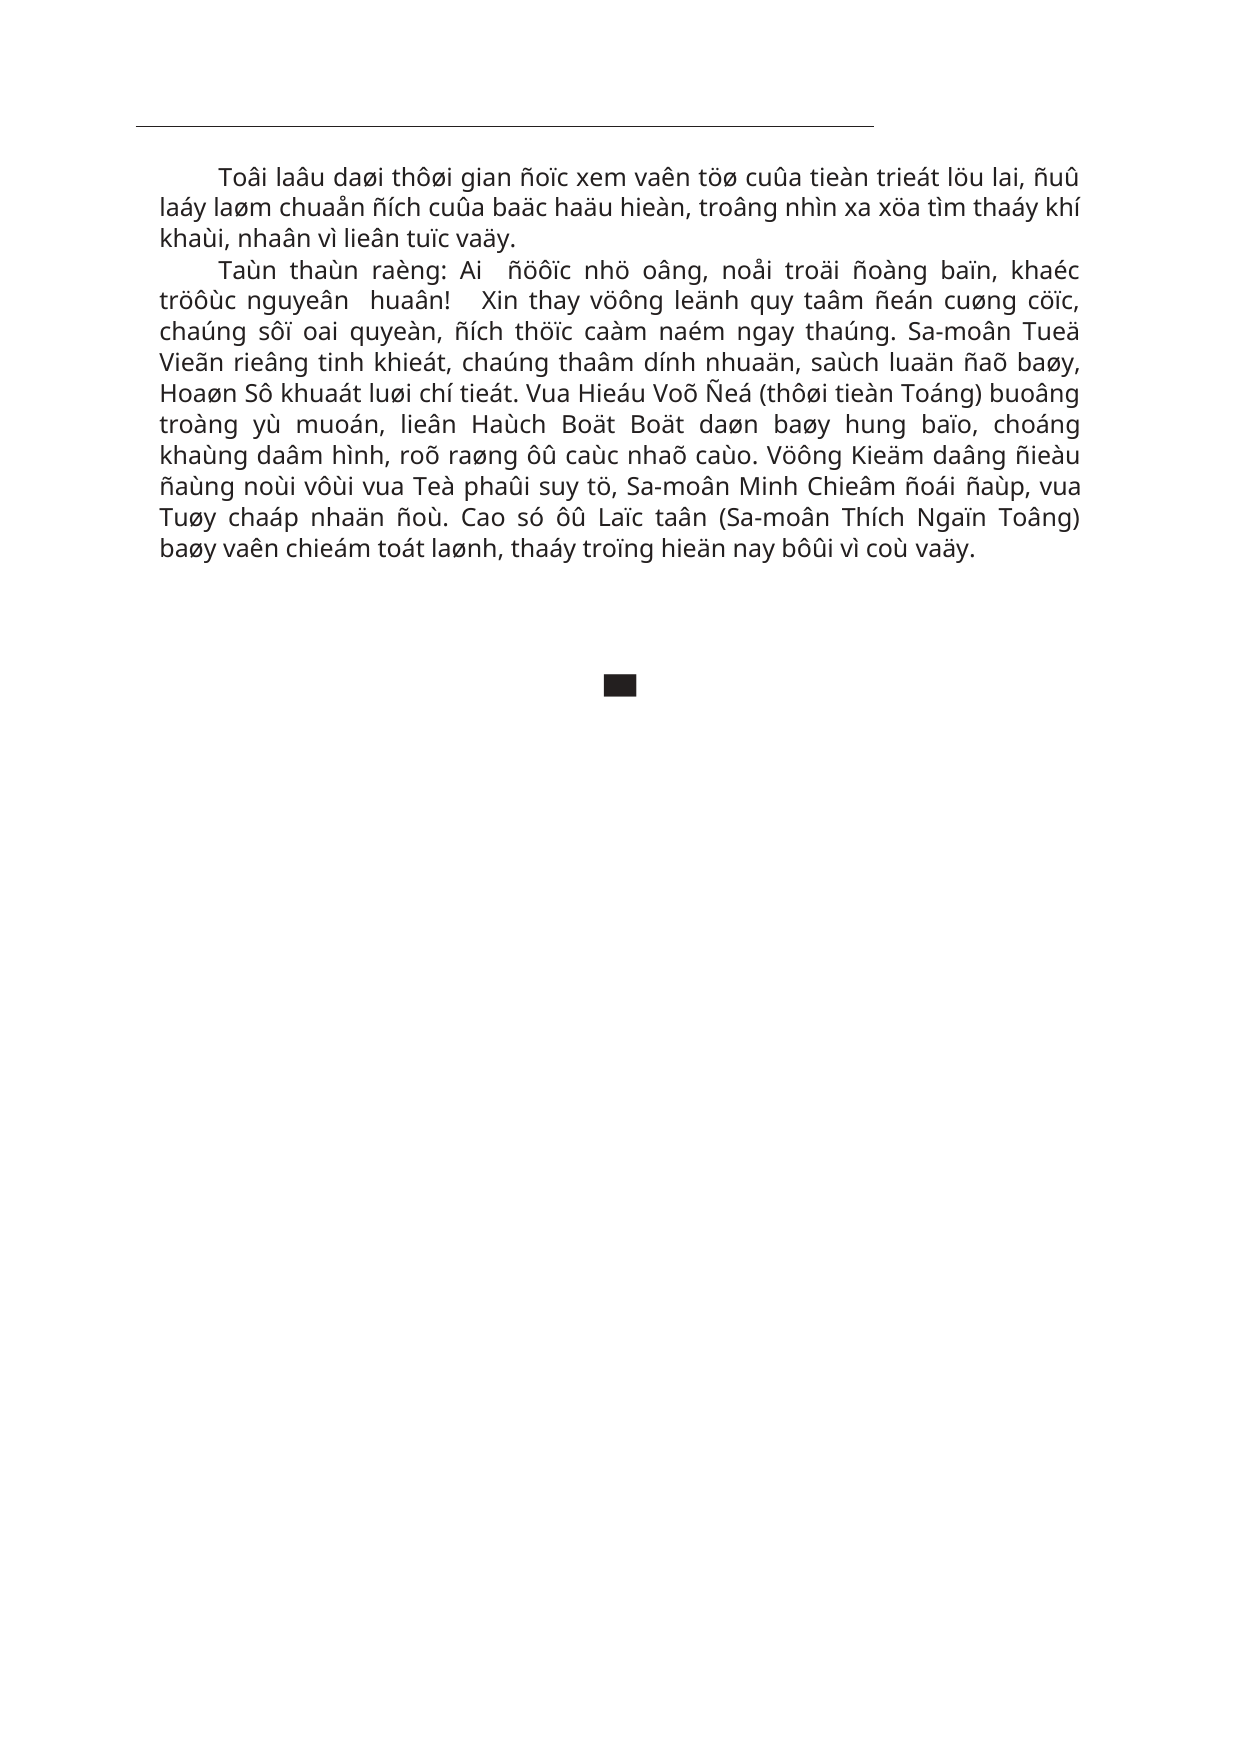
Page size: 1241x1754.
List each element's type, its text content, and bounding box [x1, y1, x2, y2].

text ■ [148, 663, 1092, 702]
text Taùn thaùn raèng: Ai ñöôïc nhö oâng, noåi troäi ñoàng baïn, khaéc tröôùc nguyeân huaân! Xin thay vöông leänh quy taâm ñeán cuøng cöïc, chaúng sôï oai quyeàn, ñích thöïc caàm naém ngay thaúng. Sa-moân Tueä Vieãn rieâng tinh khieát, chaúng thaâm dính nhuaän, saùch luaän ñaõ baøy, Hoaøn Sô khuaát luøi chí tieát. Vua Hieáu Voõ Ñeá (thôøi tieàn Toáng) buoâng troàng yù muoán, lieân Haùch Boät Boät daøn baøy hung baïo, choáng khaùng daâm hình, roõ raøng ôû caùc nhaõ caùo. Vöông Kieäm daâng ñieàu ñaùng noùi vôùi vua Teà phaûi suy tö, Sa-moân Minh Chieâm ñoái ñaùp, vua Tuøy chaáp nhaän ñoù. Cao só ôû Laïc taân (Sa-moân Thích Ngaïn Toâng) baøy vaên chieám toát laønh, thaáy troïng hieän nay bôûi vì coù vaäy. [159, 255, 1082, 565]
text Toâi laâu daøi thôøi gian ñoïc xem vaên töø cuûa tieàn trieát löu lai, ñuû laáy laøm chuaån ñích cuûa baäc haäu hieàn, troâng nhìn xa xöa tìm thaáy khí khaùi, nhaân vì lieân tuïc vaäy. [159, 162, 1081, 255]
